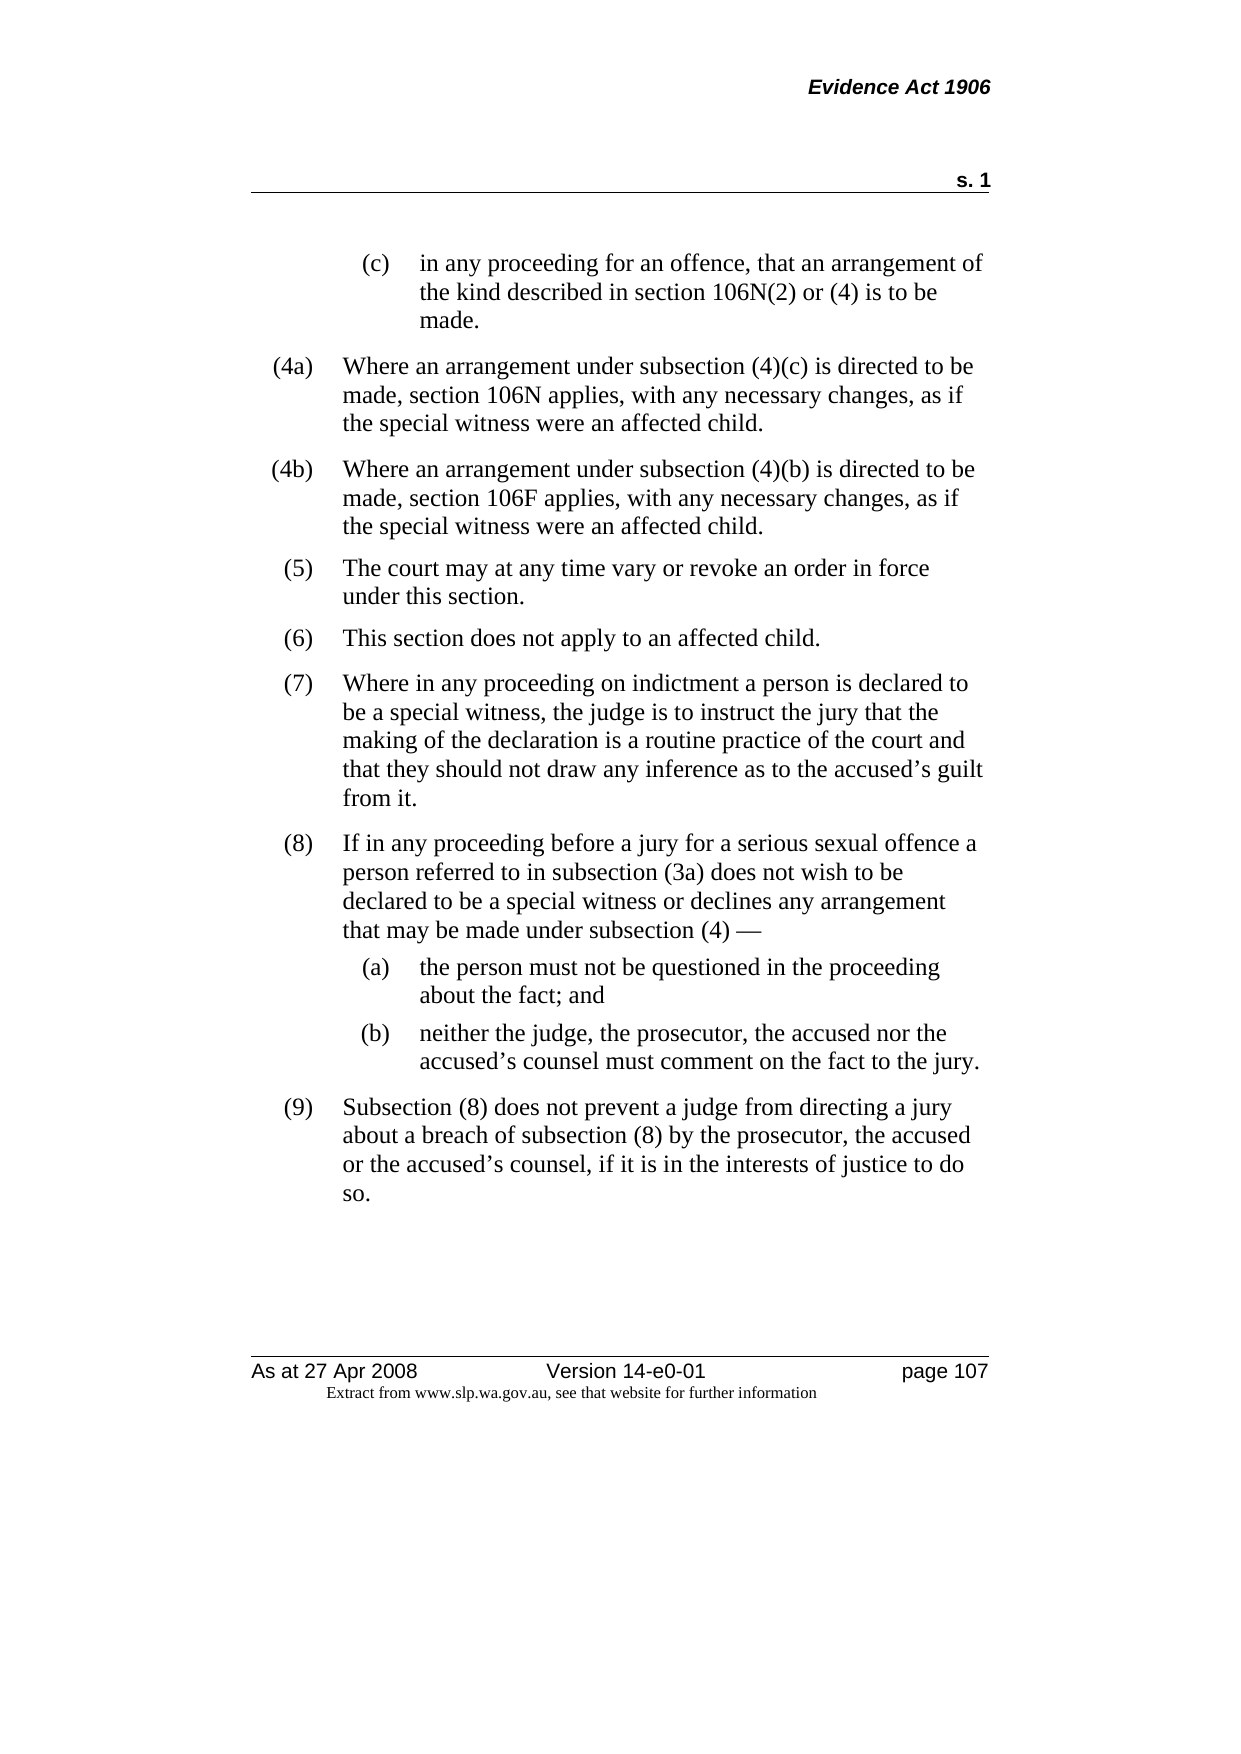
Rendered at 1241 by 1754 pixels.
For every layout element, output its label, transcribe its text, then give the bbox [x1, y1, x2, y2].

text (c) in any proceeding for an offence, that an arrangement of the kind described in section 106N(2) or (4) is to be made. [251, 248, 989, 334]
text (4a) Where an arrangement under subsection (4)(c) is directed to be made, section 106N applies, with any necessary changes, as if the special witness were an affected child. [251, 351, 989, 437]
text (4b) Where an arrangement under subsection (4)(b) is directed to be made, section 106F applies, with any necessary changes, as if the special witness were an affected child. [251, 454, 989, 540]
text (8) If in any proceeding before a jury for a serious sexual offence a person referred to in subsection (3a) does not wish to be declared to be a special witness or declines any arrangement that may be made under subsection (4) — [251, 828, 989, 943]
text (6) This section does not apply to an affected child. [251, 623, 989, 651]
text (7) Where in any proceeding on indictment a person is declared to be a special witness, the judge is to instruct the jury that the making of the declaration is a routine practice of the court and that they should not draw any inference as to the accused’s guilt from it. [251, 668, 989, 812]
text (5) The court may at any time vary or revoke an order in force under this section. [251, 553, 989, 610]
text (b) neither the judge, the prosecutor, the accused nor the accused’s counsel must comment on the fact to the jury. [251, 1018, 989, 1075]
text (a) the person must not be questioned in the proceeding about the fact; and [251, 952, 989, 1009]
text (9) Subsection (8) does not prevent a judge from directing a jury about a breach of subsection (8) by the prosecutor, the accused or the accused’s counsel, if it is in the interests of justice to do so. [251, 1092, 989, 1207]
